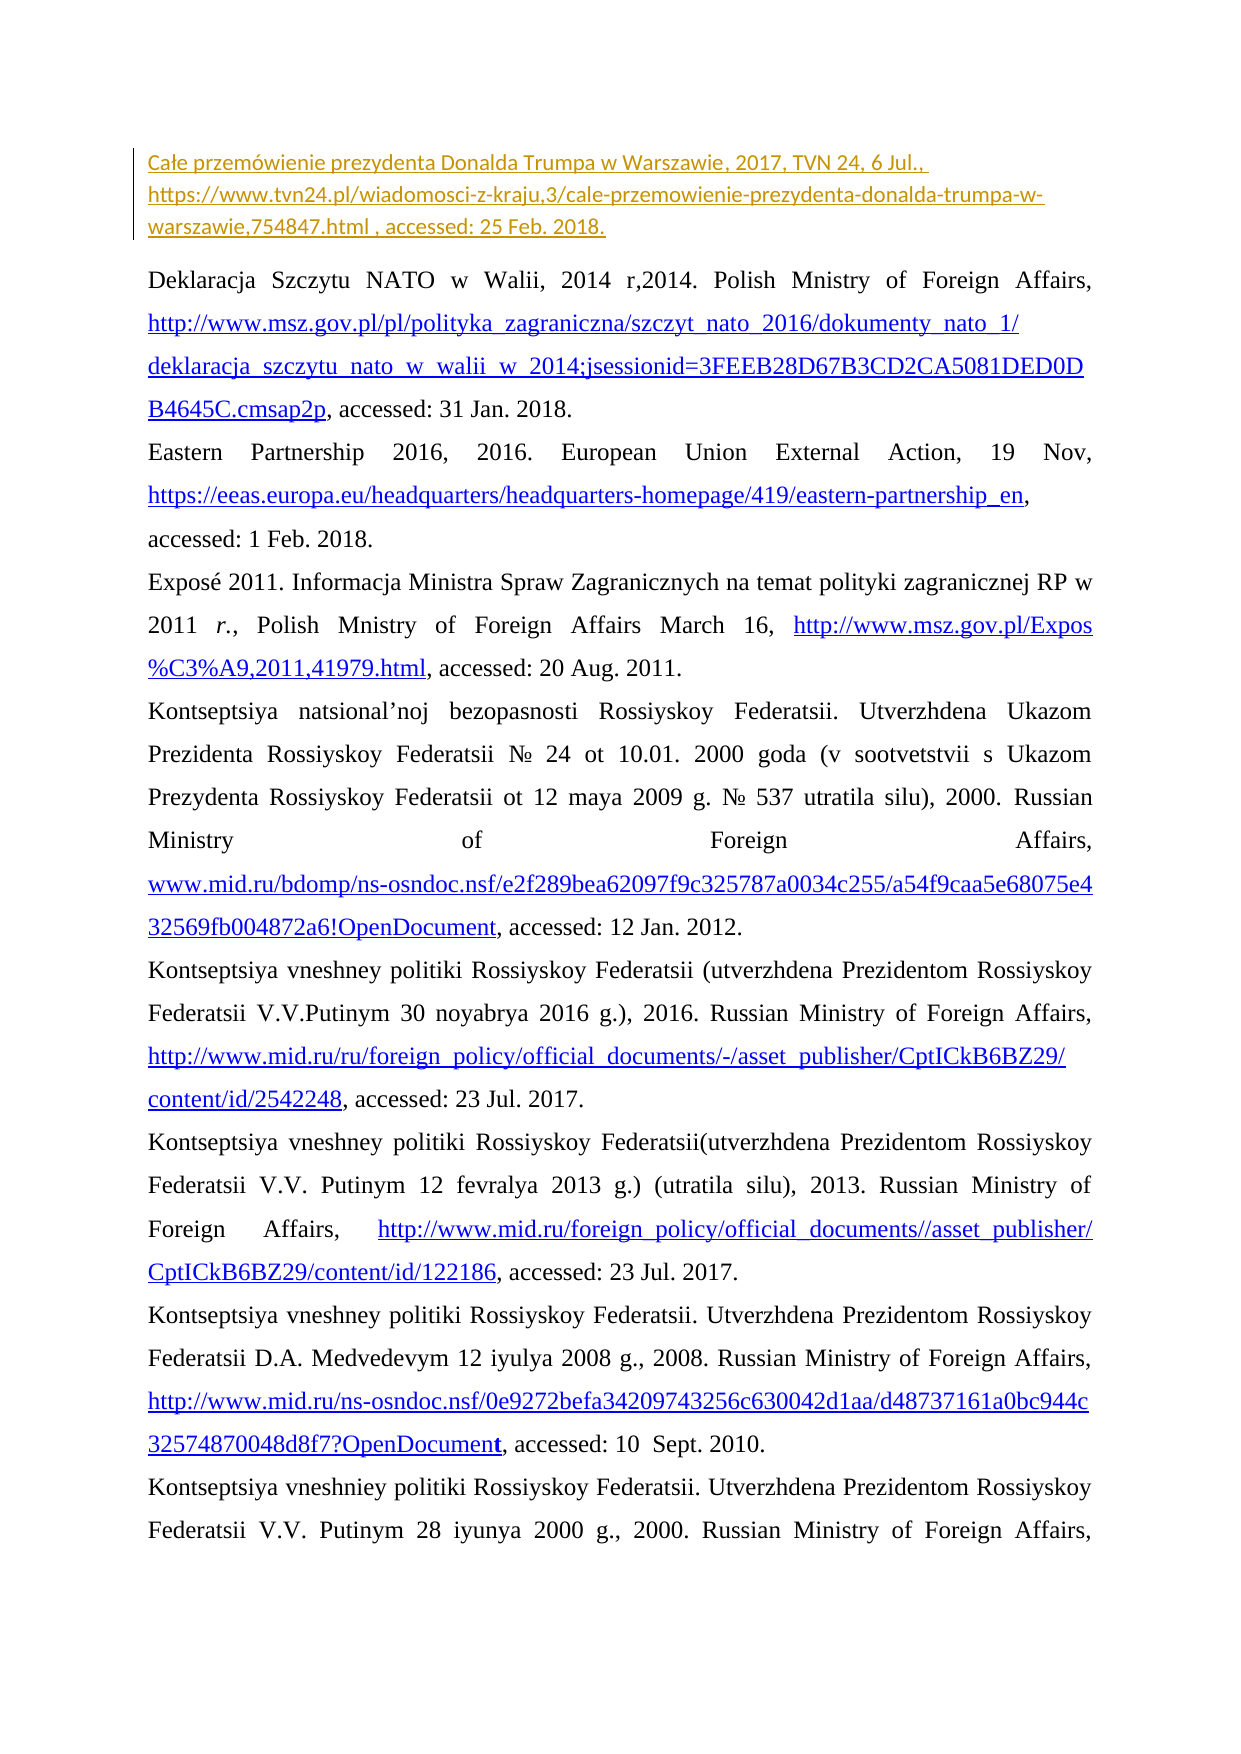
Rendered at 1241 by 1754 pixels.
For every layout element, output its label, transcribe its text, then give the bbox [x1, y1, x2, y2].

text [148, 1472, 1093, 1544]
text Kontseptsiya natsional’noj bezopasnosti Rossiyskoy Federatsii. Utverzhdena Ukazom Prezidenta Rossiyskoy Federatsii № 24 ot 10.01. 2000 goda (v sootvetstvii s Ukazom Prezydenta Rossiyskoy Federatsii ot 12 maya 2009 g. № 537 utratila silu), 2000. Russian Ministry of Foreign Affairs, www.mid.ru/bdomp/ns-osndoc.nsf/e2f289bea62097f9c325787a0034c255/a54f9caa5e68075e432569fb004872a6!OpenDocument, accessed: 12 Jan. 2012. [148, 895, 1093, 941]
text Kontseptsiya vneshney politiki Rossiyskoy Federatsii(utverzhdena Prezidentom Rossiyskoy Federatsii V.V. Putinym 12 fevralya 2013 g.) (utratila silu), 2013. Russian Ministry of Foreign Affairs, http://www.mid.ru/foreign_policy/official_documents//asset_publisher/CptICkB6BZ29/content/id/122186, accessed: 23 Jul. 2017. [148, 1127, 1093, 1286]
text Eastern Partnership 2016, 2016. European Union External Action, 19 Nov, https://eeas.europa.eu/headquarters/headquarters-homepage/419/eastern-partnership_en, accessed: 1 Feb. 2018. [148, 437, 1093, 552]
text Kontseptsiya vneshney politiki Rossiyskoy Federatsii. Utverzhdena Prezidentom Rossiyskoy Federatsii D.A. Medvedevym 12 iyulya 2008 g., 2008. Russian Ministry of Foreign Affairs, http://www.mid.ru/ns-osndoc.nsf/0e9272befa34209743256c630042d1aa/d48737161a0bc944c32574870048d8f7?OpenDocument, accessed: 10 Sept. 2010. [148, 1300, 1093, 1458]
text Deklaracja Szczytu NATO w Walii, 2014 r,2014. Polish Mnistry of Foreign Affairs, http://www.msz.gov.pl/pl/polityka_zagraniczna/szczyt_nato_2016/dokumenty_nato_1/deklaracja_szczytu_nato_w_walii_w_2014;jsessionid=3FEEB28D67B3CD2CA5081DED0DB4645C.cmsap2p, accessed: 31 Jan. 2018. [148, 265, 1093, 423]
text Kontseptsiya natsional’noj bezopasnosti Rossiyskoy Federatsii. Utverzhdena Ukazom Prezidenta Rossiyskoy Federatsii № 24 ot 10.01. 2000 goda (v sootvetstvii s Ukazom Prezydenta Rossiyskoy Federatsii ot 12 maya 2009 g. № 537 utratila silu), 2000. Russian Ministry of Foreign Affairs, www.mid.ru/bdomp/ns-osndoc.nsf/e2f289bea62097f9c325787a0034c255/a54f9caa5e68075e432569fb004872a6!OpenDocument, accessed: 12 Jan. 2012. [148, 696, 1093, 894]
text Kontseptsiya vneshney politiki Rossiyskoy Federatsii (utverzhdena Prezidentom Rossiyskoy Federatsii V.V.Putinym 30 noyabrya 2016 g.), 2016. Russian Ministry of Foreign Affairs, http://www.mid.ru/ru/foreign_policy/official_documents/-/asset_publisher/CptICkB6BZ29/content/id/2542248, accessed: 23 Jul. 2017. [148, 955, 1093, 1113]
text Exposé 2011. Informacja Ministra Spraw Zagranicznych na temat polityki zagranicznej RP w 2011 r., Polish Mnistry of Foreign Affairs March 16, http://www.msz.gov.pl/Expos%C3%A9,2011,41979.html, accessed: 20 Aug. 2011. [148, 567, 1093, 682]
